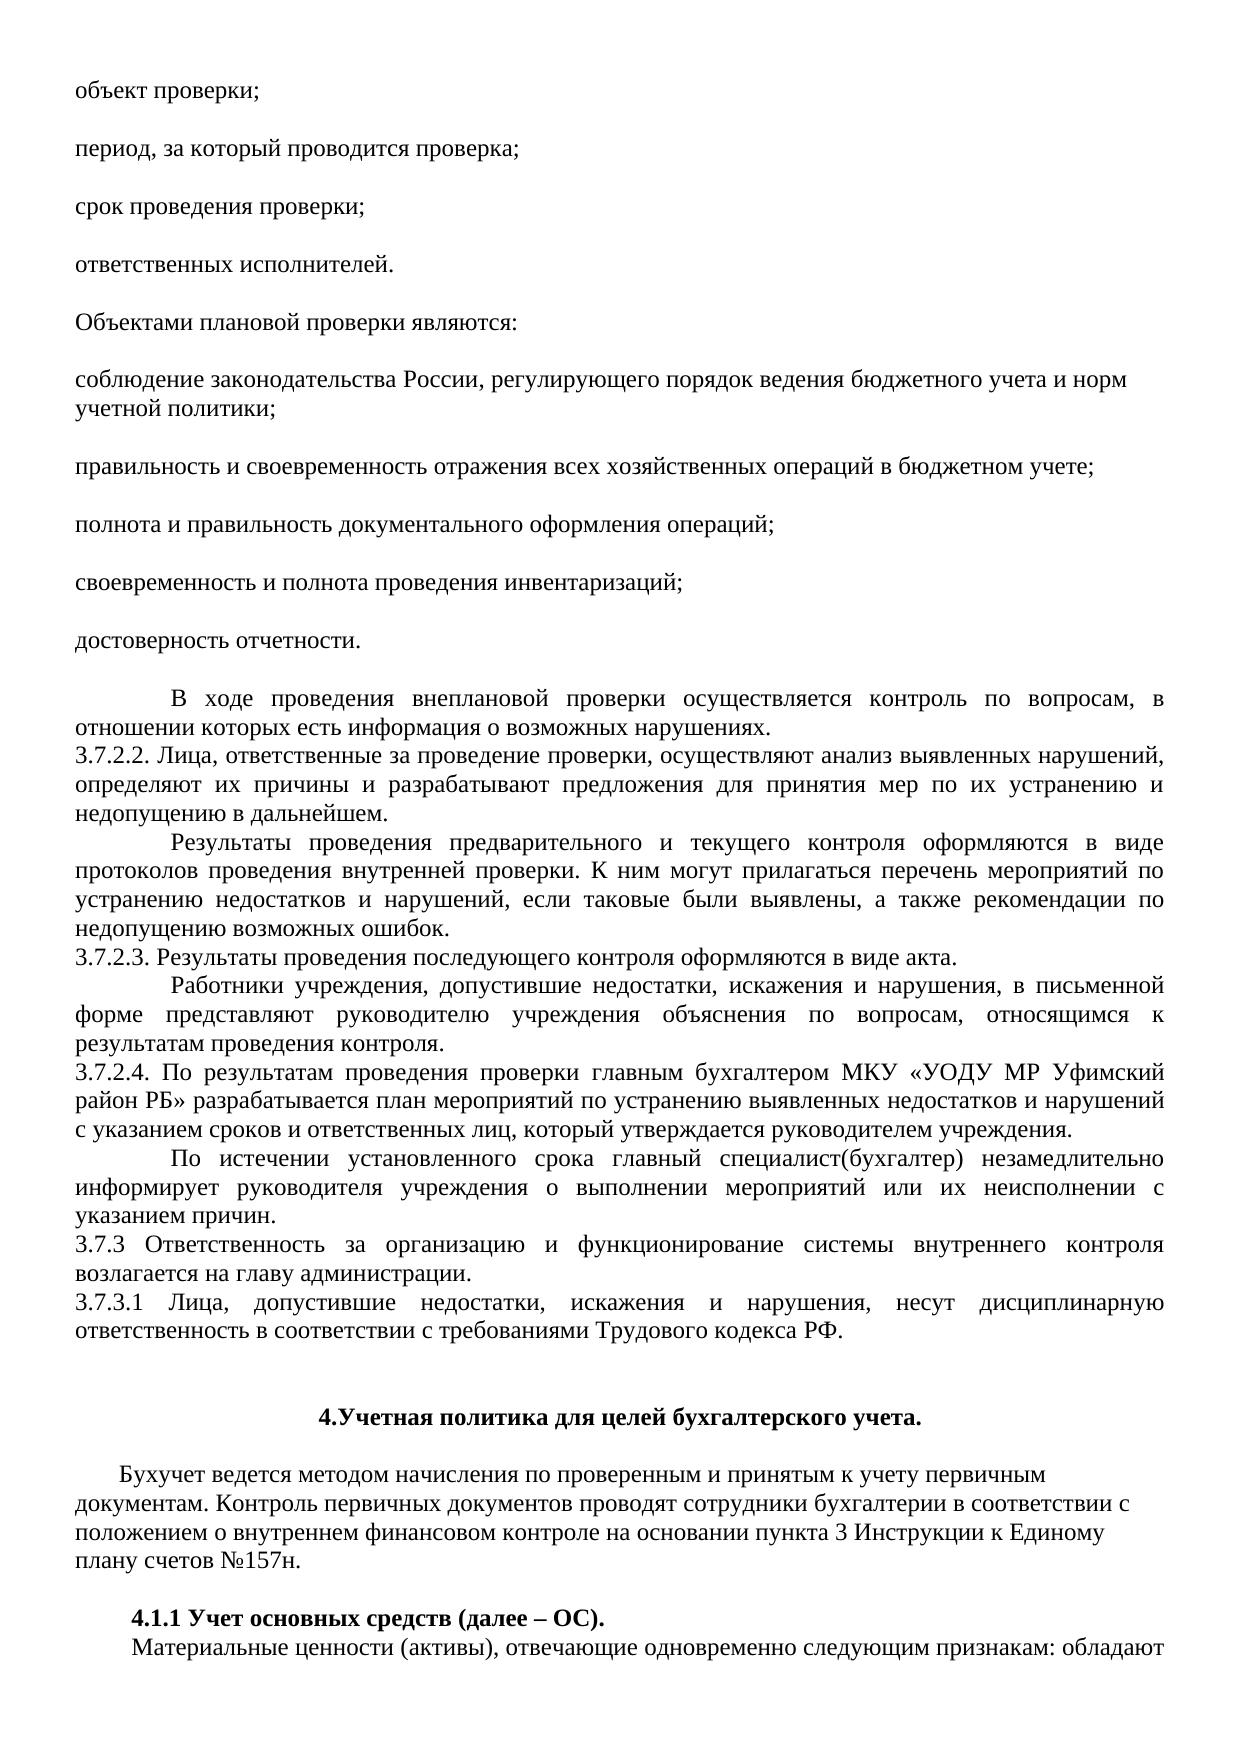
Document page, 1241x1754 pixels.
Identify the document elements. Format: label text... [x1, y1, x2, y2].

text 3.7.2.3. Результаты проведения последующего контроля оформляются в виде акта. [75, 942, 1165, 970]
text полнота и правильность документального оформления операций; [75, 509, 1165, 538]
text 4.Учетная политика для целей бухгалтерского учета. [75, 1402, 1165, 1430]
text соблюдение законодательства России, регулирующего порядок ведения бюджетного учета и норм учетной политики; [75, 364, 1165, 422]
text период, за который проводится проверка; [75, 133, 1165, 162]
text 3.7.3 Ответственность за организацию и функционирование системы внутреннего контроля возлагается на главу администрации. [75, 1229, 1165, 1287]
text Работники учреждения, допустившие недостатки, искажения и нарушения, в письменной форме представляют руководителю учреждения объяснения по вопросам, относящимся к результатам проведения контроля. [75, 970, 1165, 1057]
text По истечении установленного срока главный специалист(бухгалтер) незамедлительно информирует руководителя учреждения о выполнении мероприятий или их неисполнении с указанием причин. [75, 1143, 1165, 1229]
text 3.7.2.2. Лица, ответственные за проведение проверки, осуществляют анализ выявленных нарушений, определяют их причины и разрабатывают предложения для принятия мер по их устранению и недопущению в дальнейшем. [75, 740, 1165, 827]
text В ходе проведения внеплановой проверки осуществляется контроль по вопросам, в отношении которых есть информация о возможных нарушениях. [75, 683, 1165, 740]
text 3.7.2.4. По результатам проведения проверки главным бухгалтером МКУ «УОДУ МР Уфимский район РБ» разрабатывается план мероприятий по устранению выявленных недостатков и нарушений с указанием сроков и ответственных лиц, который утверждается руководителем учреждения. [75, 1057, 1165, 1143]
text Объектами плановой проверки являются: [75, 307, 1165, 335]
text 4.1.1 Учет основных средств (далее – ОС). [75, 1603, 1165, 1632]
text Бухучет ведется методом начисления по проверенным и принятым к учету первичным документам. Контроль первичных документов проводят сотрудники бухгалтерии в соответствии с положением о внутреннем финансовом контроле на основании пункта 3 Инструкции к Единому плану счетов №157н. [75, 1459, 1165, 1574]
text ответственных исполнителей. [75, 249, 1165, 277]
text Результаты проведения предварительного и текущего контроля оформляются в виде протоколов проведения внутренней проверки. К ним могут прилагаться перечень мероприятий по устранению недостатков и нарушений, если таковые были выявлены, а также рекомендации по недопущению возможных ошибок. [75, 827, 1165, 942]
text правильность и своевременность отражения всех хозяйственных операций в бюджетном учете; [75, 451, 1165, 480]
text срок проведения проверки; [75, 191, 1165, 219]
text своевременность и полнота проведения инвентаризаций; [75, 567, 1165, 596]
text 3.7.3.1 Лица, допустившие недостатки, искажения и нарушения, несут дисциплинарную ответственность в соответствии с требованиями Трудового кодекса РФ. [75, 1287, 1165, 1344]
text объект проверки; [75, 75, 1165, 104]
text достоверность отчетности. [75, 625, 1165, 654]
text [75, 1632, 1165, 1660]
